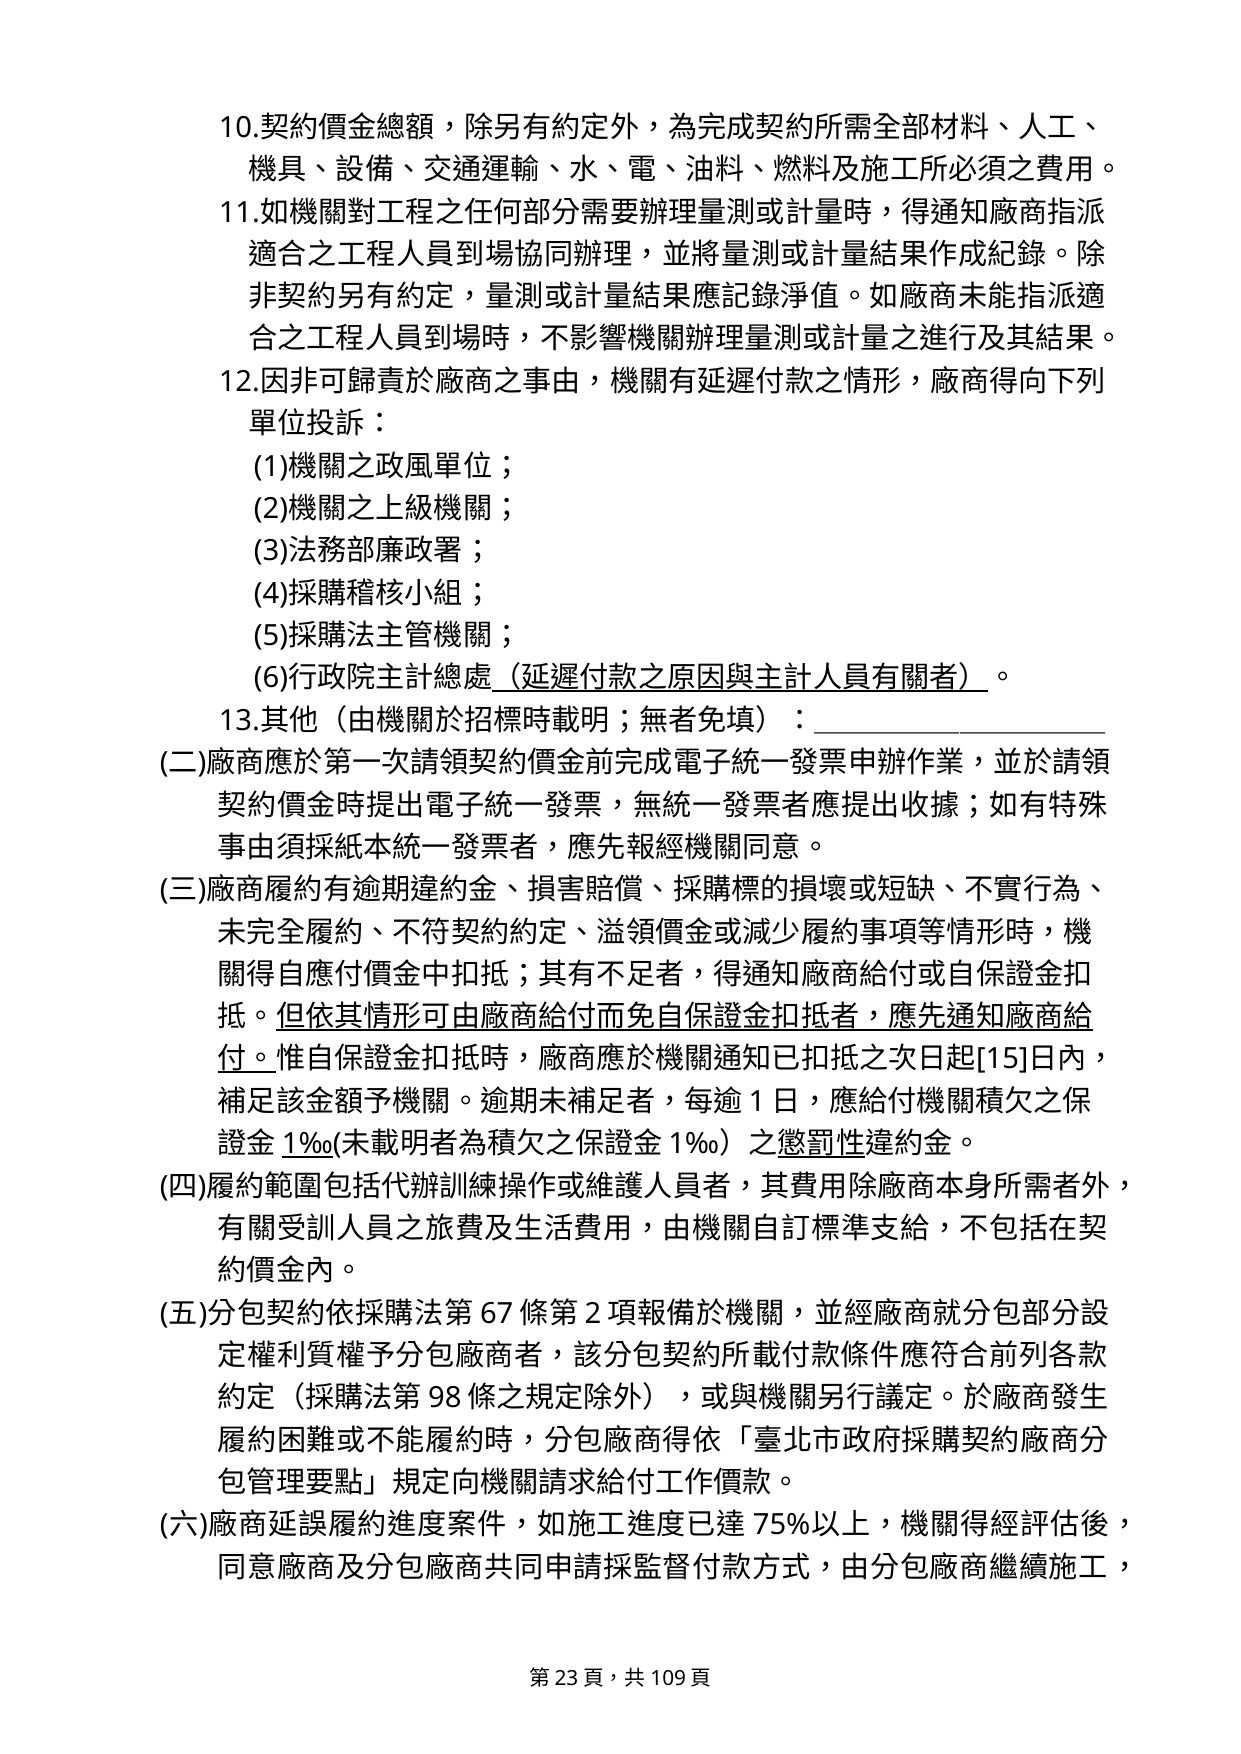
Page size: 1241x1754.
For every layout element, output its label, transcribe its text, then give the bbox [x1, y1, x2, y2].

text (1)機關之政風單位； [254, 442, 1110, 484]
text 13.其他（由機關於招標時載明；無者免填）：＿＿＿＿＿＿＿＿＿＿ [218, 696, 1108, 739]
text (3)法務部廉政署； [254, 527, 1110, 569]
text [159, 1501, 1110, 1586]
text 10.契約價金總額，除另有約定外，為完成契約所需全部材料、人工、機具、設備、交通運輸、水、電、油料、燃料及施工所必須之費用。 [218, 103, 1108, 188]
text (5)採購法主管機關； [254, 612, 1110, 654]
text 12.因非可歸責於廠商之事由，機關有延遲付款之情形，廠商得向下列單位投訴： [218, 357, 1108, 442]
text (二)廠商應於第一次請領契約價金前完成電子統一發票申辦作業，並於請領契約價金時提出電子統一發票，無統一發票者應提出收據；如有特殊事由須採紙本統一發票者，應先報經機關同意。 [159, 739, 1110, 866]
text (三)廠商履約有逾期違約金、損害賠償、採購標的損壞或短缺、不實行為、未完全履約、不符契約約定、溢領價金或減少履約事項等情形時，機關得自應付價金中扣抵；其有不足者，得通知廠商給付或自保證金扣抵。但依其情形可由廠商給付而免自保證金扣抵者，應先通知廠商給付。惟自保證金扣抵時，廠商應於機關通知已扣抵之次日起[15]日內，補足該金額予機關。逾期未補足者，每逾1日，應給付機關積欠之保證金1‰(未載明者為積欠之保證金1‰）之懲罰性違約金。 [159, 866, 1110, 1162]
text 11.如機關對工程之任何部分需要辦理量測或計量時，得通知廠商指派適合之工程人員到場協同辦理，並將量測或計量結果作成紀錄。除非契約另有約定，量測或計量結果應記錄淨值。如廠商未能指派適合之工程人員到場時，不影響機關辦理量測或計量之進行及其結果。 [218, 188, 1108, 357]
text (6)行政院主計總處（延遲付款之原因與主計人員有關者）。 [254, 654, 1110, 696]
text (四)履約範圍包括代辦訓練操作或維護人員者，其費用除廠商本身所需者外，有關受訓人員之旅費及生活費用，由機關自訂標準支給，不包括在契約價金內。 [159, 1162, 1110, 1289]
text (五)分包契約依採購法第67條第2項報備於機關，並經廠商就分包部分設定權利質權予分包廠商者，該分包契約所載付款條件應符合前列各款約定（採購法第98條之規定除外），或與機關另行議定。於廠商發生履約困難或不能履約時，分包廠商得依「臺北市政府採購契約廠商分包管理要點」規定向機關請求給付工作價款。 [159, 1289, 1110, 1501]
text (2)機關之上級機關； [254, 484, 1110, 527]
text (4)採購稽核小組； [254, 569, 1110, 612]
